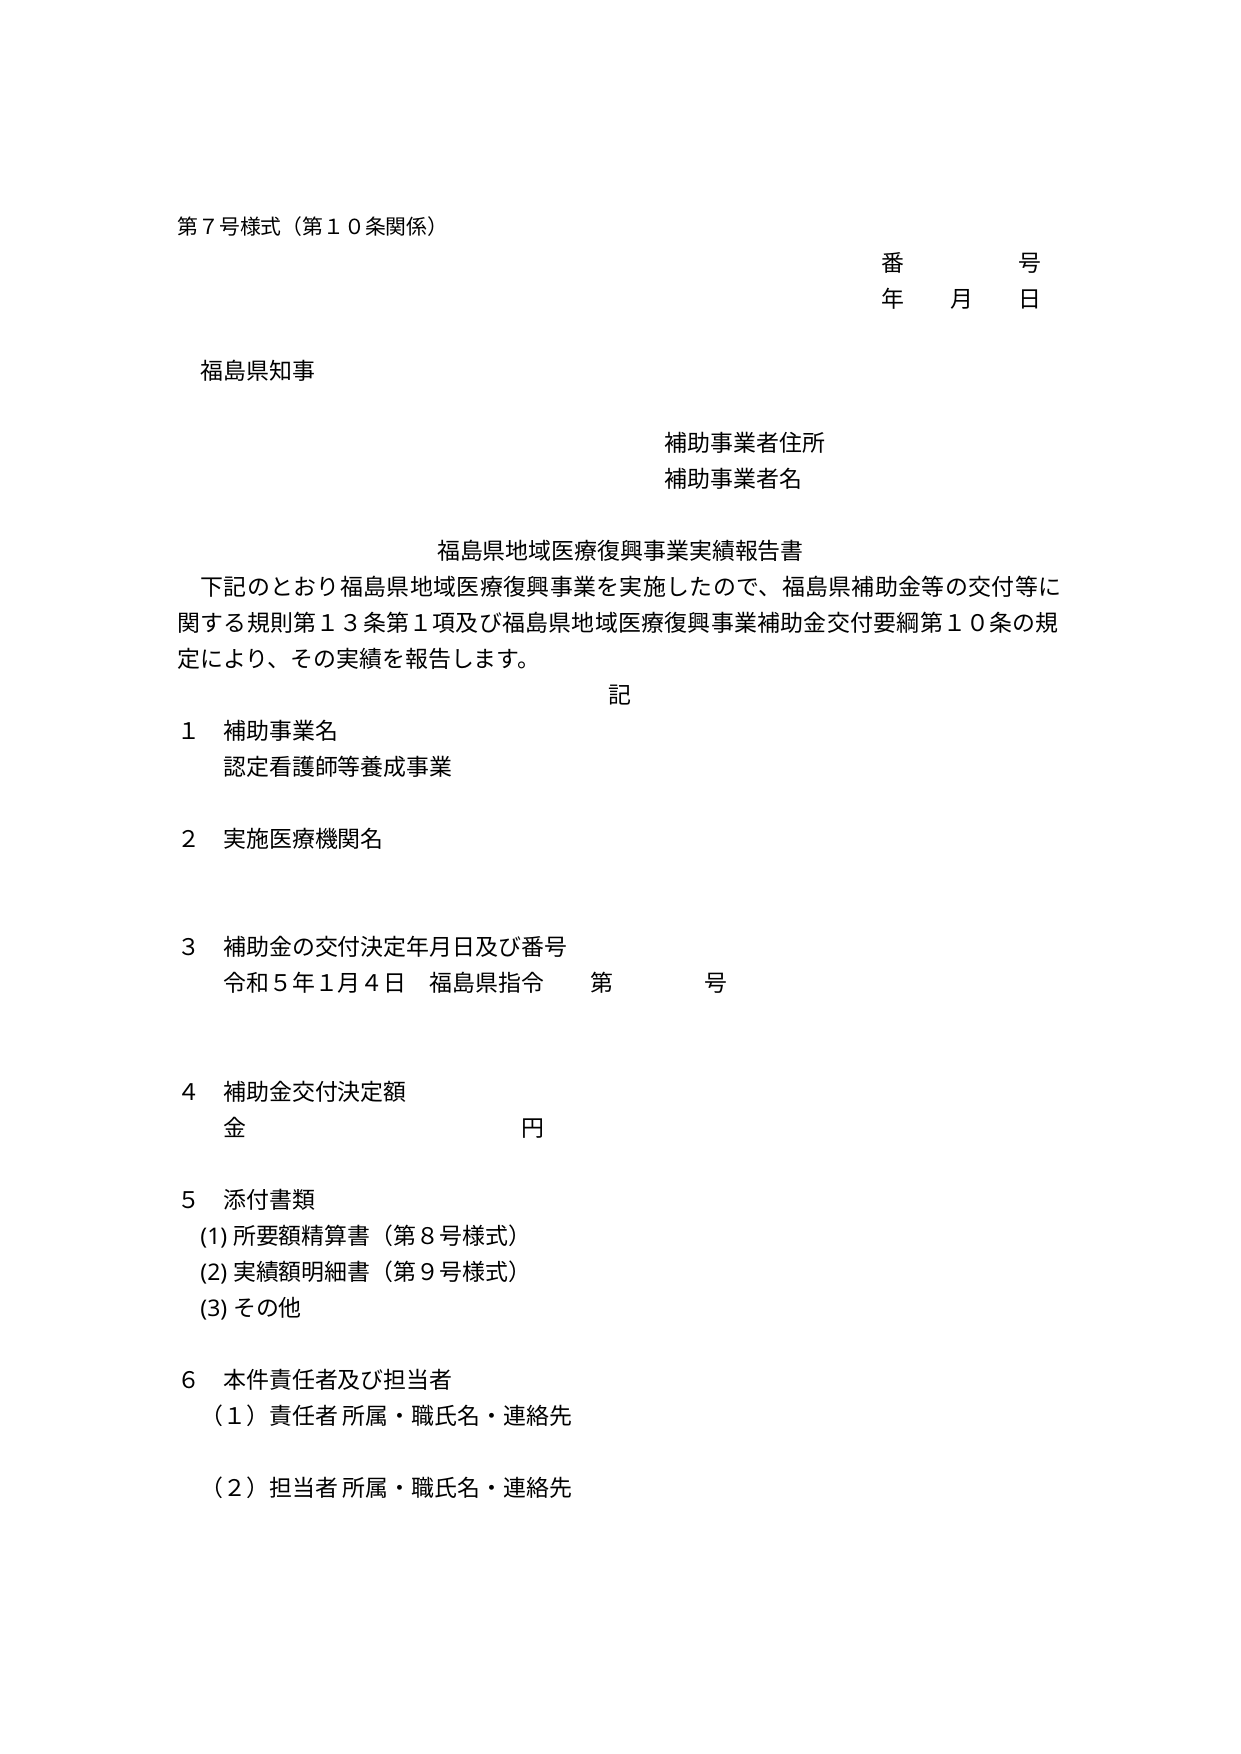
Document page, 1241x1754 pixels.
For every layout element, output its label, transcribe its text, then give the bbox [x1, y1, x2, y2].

text （２）担当者 所属・職氏名・連絡先 [177, 1468, 1063, 1504]
text 補助事業者住所 [177, 423, 1063, 459]
text 金 円 [177, 1108, 1063, 1144]
text 第７号様式（第１０条関係） [177, 207, 1063, 243]
text 下記のとおり福島県地域医療復興事業を実施したので、福島県補助金等の交付等に関する規則第１３条第１項及び福島県地域医療復興事業補助金交付要綱第１０条の規定により、その実績を報告します。 [177, 567, 1063, 676]
subtitle 記 [177, 676, 1063, 712]
text 補助事業者名 [177, 459, 1063, 495]
text 年 月 日 [177, 279, 1041, 315]
text ５ 添付書類 [177, 1180, 1063, 1216]
text ２ 実施医療機関名 [177, 820, 1063, 856]
text ６ 本件責任者及び担当者 [177, 1360, 1063, 1396]
text ４ 補助金交付決定額 [177, 1072, 1063, 1108]
text 認定看護師等養成事業 [177, 748, 1063, 784]
text （１）責任者 所属・職氏名・連絡先 [177, 1396, 1063, 1432]
text 令和５年１月４日 福島県指令 第 号 [177, 964, 1063, 1000]
text ３ 補助金の交付決定年月日及び番号 [177, 928, 1063, 964]
text (2) 実績額明細書（第９号様式） [177, 1252, 1063, 1288]
text １ 補助事業名 [177, 712, 1063, 748]
text 福島県知事 [177, 351, 1063, 387]
text (1) 所要額精算書（第８号様式） [177, 1216, 1063, 1252]
text (3) その他 [177, 1288, 1063, 1324]
text 福島県地域医療復興事業実績報告書 [177, 531, 1063, 567]
text 番 号 [177, 243, 1041, 279]
